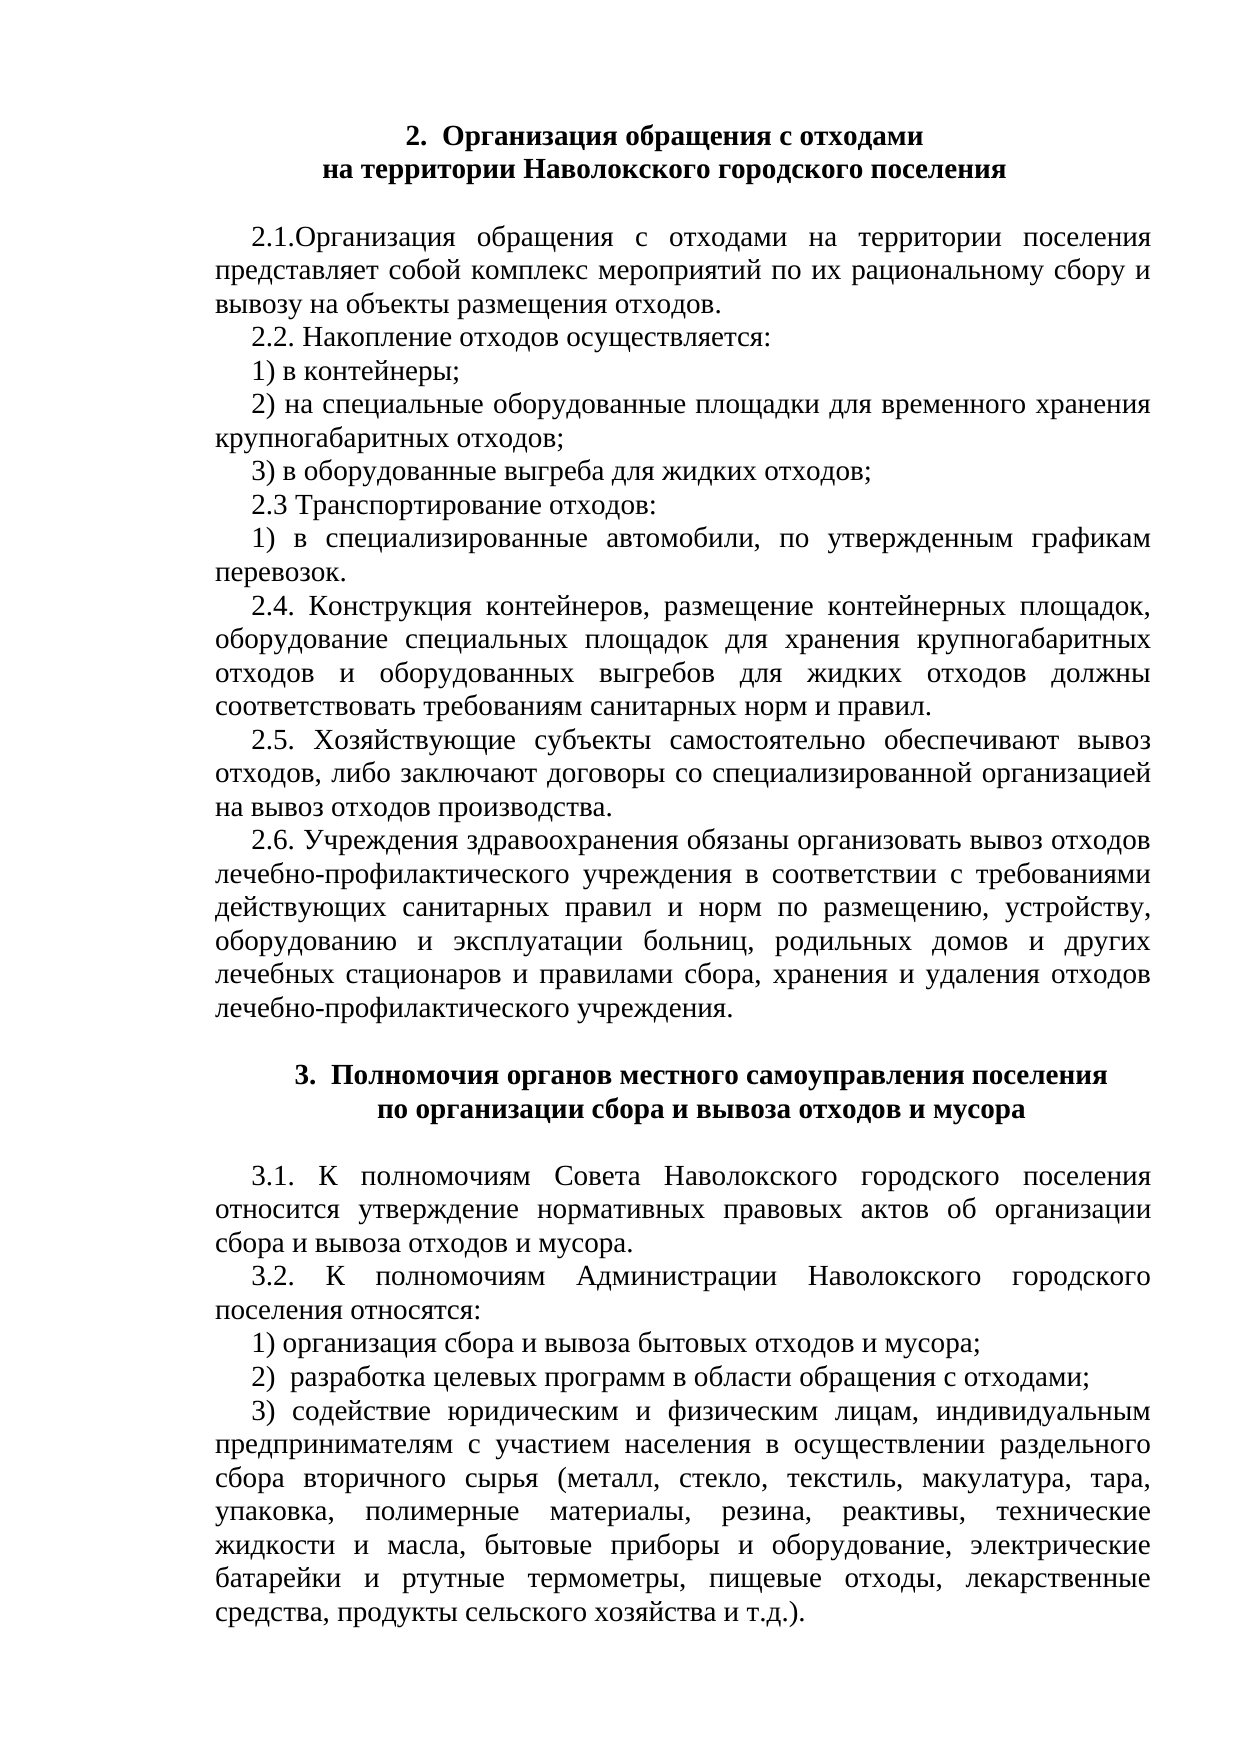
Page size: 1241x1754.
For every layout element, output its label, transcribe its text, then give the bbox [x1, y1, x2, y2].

text 2.2. Накопление отходов осуществляется: [215, 319, 1152, 353]
text 3. Полномочия органов местного самоуправления поселения [177, 1057, 1152, 1091]
text на территории Наволокского городского поселения [177, 152, 1152, 185]
text по организации сбора и вывоза отходов и мусора [177, 1091, 1152, 1124]
text 2.1.Организация обращения с отходами на территории поселения представляет собой комплекс мероприятий по их рациональному сбору и вывозу на объекты размещения отходов. [215, 219, 1152, 319]
text 2. Организация обращения с отходами [177, 118, 1152, 152]
text 2.3 Транспортирование отходов: [215, 487, 1152, 521]
text 2.6. Учреждения здравоохранения обязаны организовать вывоз отходов лечебно-профилактического учреждения в соответствии с требованиями действующих санитарных правил и норм по размещению, устройству, оборудованию и эксплуатации больниц, родильных домов и других лечебных стационаров и правилами сбора, хранения и удаления отходов лечебно-профилактического учреждения. [215, 822, 1152, 1024]
text 3) в оборудованные выгреба для жидких отходов; [215, 453, 1152, 487]
text 3.1. К полномочиям Совета Наволокского городского поселения относится утверждение нормативных правовых актов об организации сбора и вывоза отходов и мусора. [215, 1158, 1152, 1258]
text 2.4. Конструкция контейнеров, размещение контейнерных площадок, оборудование специальных площадок для хранения крупногабаритных отходов и оборудованных выгребов для жидких отходов должны соответствовать требованиям санитарных норм и правил. [215, 588, 1152, 722]
text 2) на специальные оборудованные площадки для временного хранения крупногабаритных отходов; [215, 386, 1152, 453]
text 3) содействие юридическим и физическим лицам, индивидуальным предпринимателям с участием населения в осуществлении раздельного сбора вторичного сырья (металл, стекло, текстиль, макулатура, тара, упаковка, полимерные материалы, резина, реактивы, технические жидкости и масла, бытовые приборы и оборудование, электрические батарейки и ртутные термометры, пищевые отходы, лекарственные средства, продукты сельского хозяйства и т.д.). [215, 1393, 1152, 1627]
text 3.2. К полномочиям Администрации Наволокского городского поселения относятся: [215, 1258, 1152, 1326]
text 1) в специализированные автомобили, по утвержденным графикам перевозок. [215, 521, 1152, 588]
text 1) организация сбора и вывоза бытовых отходов и мусора; [215, 1326, 1152, 1359]
text 1) в контейнеры; [215, 353, 1152, 386]
text 2.5. Хозяйствующие субъекты самостоятельно обеспечивают вывоз отходов, либо заключают договоры со специализированной организацией на вывоз отходов производства. [215, 722, 1152, 822]
text 2) разработка целевых программ в области обращения с отходами; [215, 1359, 1152, 1393]
